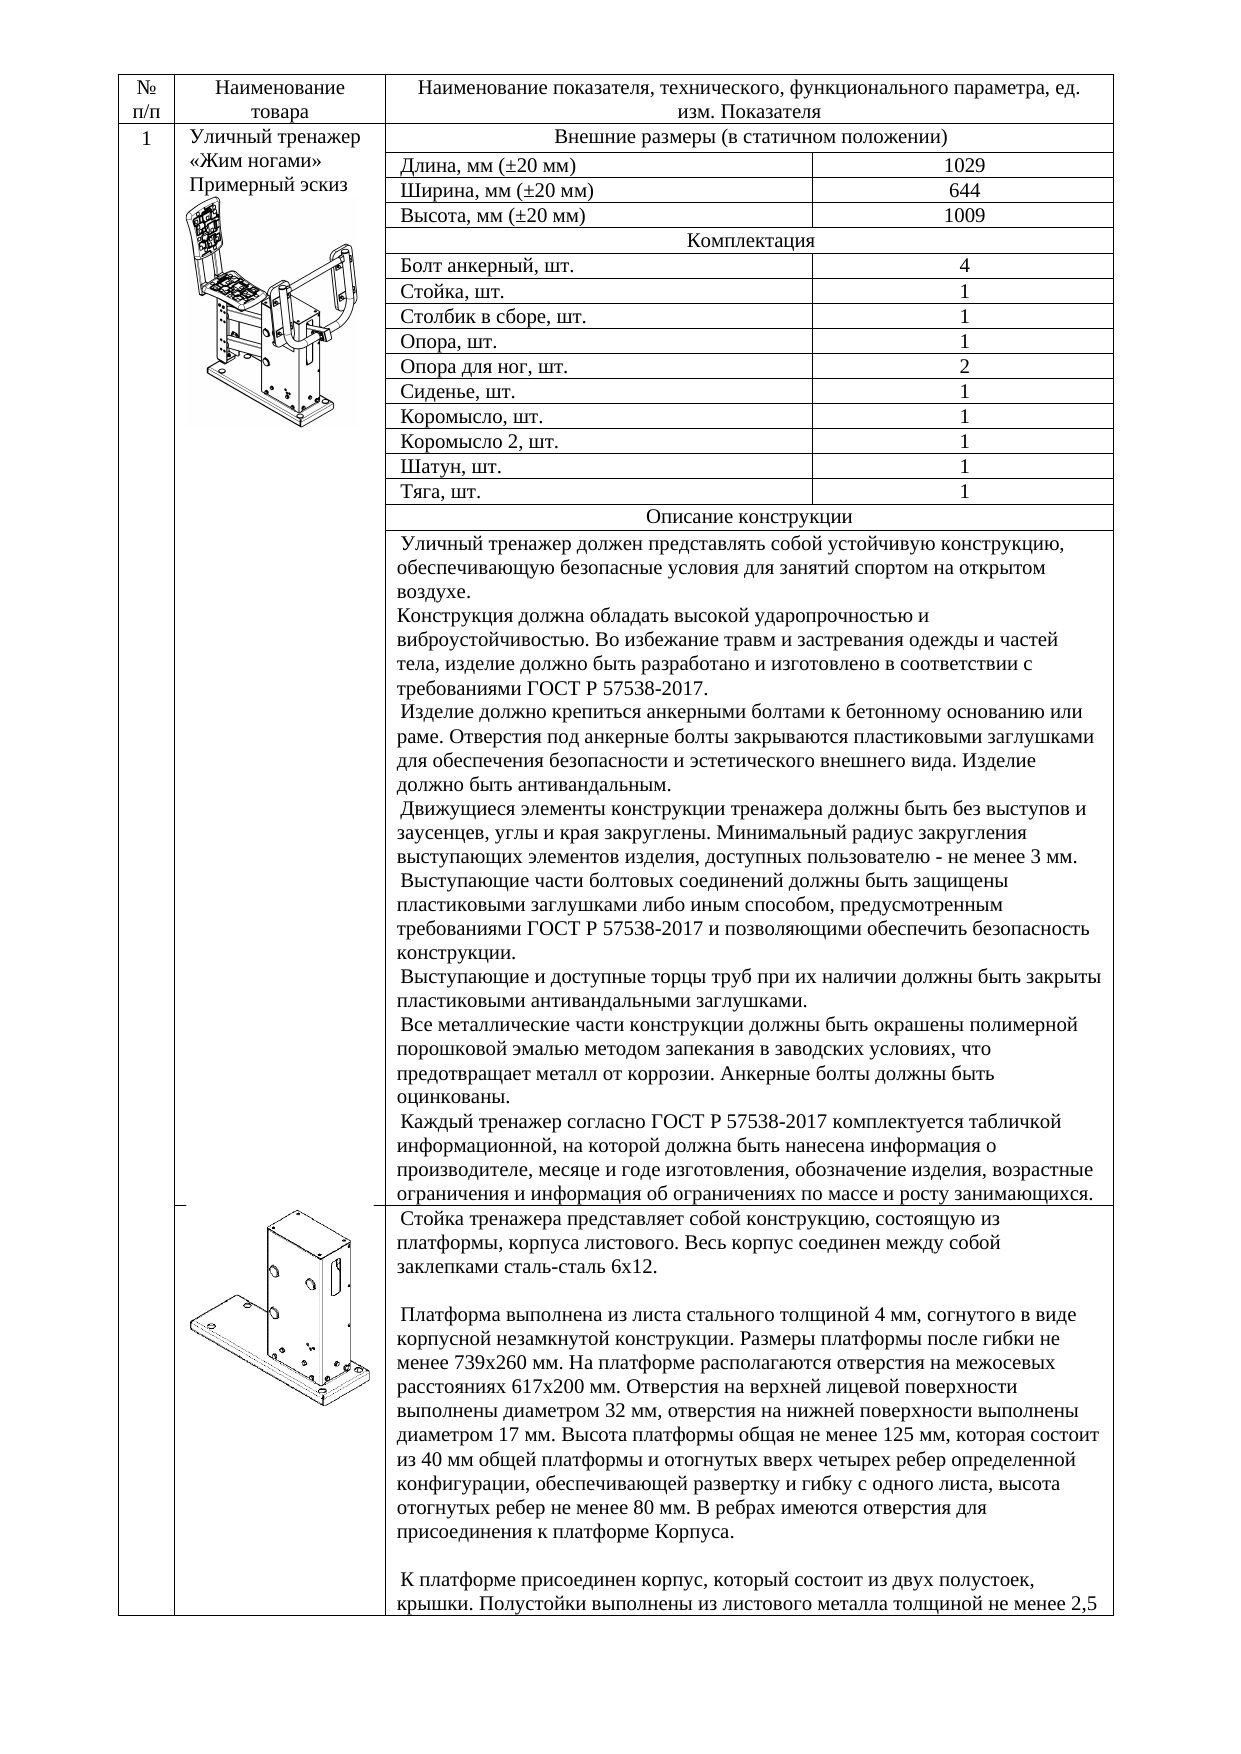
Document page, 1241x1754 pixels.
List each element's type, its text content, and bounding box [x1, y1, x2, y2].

table_cell Стойка, шт. [386, 279, 812, 303]
table_cell 1009 [813, 203, 1113, 227]
table_cell Коромысло, шт. [386, 404, 812, 428]
table_cell 1 [119, 124, 174, 1615]
table_cell Опора для ног, шт. [386, 354, 812, 378]
table_cell 1029 [813, 153, 1113, 177]
table_cell Внешние размеры (в статичном положении) [386, 124, 1113, 152]
table_cell Уличный тренажер должен представлять собой устойчивую конструкцию, обеспечивающую безопасные условия для занятий спортом на открытом воздухе. Конструкция должна обладать высокой ударопрочностью и виброустойчивостью. Во избежание травм и застревания одежды и частей тела, изделие должно быть разработано и изготовлено в соответствии с требованиями ГОСТ Р 57538-2017. Изделие должно крепиться анкерными болтами к бетонному основанию или раме. Отверстия под анкерные болты закрываются пластиковыми заглушками для обеспечения безопасности и эстетического внешнего вида. Изделие должно быть антивандальным. Движущиеся элементы конструкции тренажера должны быть без выступов и заусенцев, углы и края закруглены. Минимальный радиус закругления выступающих элементов изделия, доступных пользователю - не менее 3 мм. Выступающие части болтовых соединений должны быть защищены пластиковыми заглушками либо иным способом, предусмотренным требованиями ГОСТ Р 57538-2017 и позволяющими обеспечить безопасность конструкции. Выступающие и доступные торцы труб при их наличии должны быть закрыты пластиковыми антивандальными заглушками. Все металлические части конструкции должны быть окрашены полимерной порошковой эмалью методом запекания в заводских условиях, что предотвращает металл от коррозии. Анкерные болты должны быть оцинкованы. Каждый тренажер согласно ГОСТ Р 57538-2017 комплектуется табличкой информационной, на которой должна быть нанесена информация о производителе, месяце и годе изготовления, обозначение изделия, возрастные ограничения и информация об ограничениях по массе и росту занимающихся. [386, 531, 1113, 1205]
table_cell Коромысло 2, шт. [386, 429, 812, 453]
table_cell 2 [813, 354, 1113, 378]
table_cell 1 [813, 379, 1113, 403]
picture [185, 196, 358, 428]
table_cell Болт анкерный, шт. [386, 254, 812, 277]
table_cell Длина, мм (±20 мм) [386, 153, 812, 177]
table_cell 1 [813, 404, 1113, 428]
table_cell Ширина, мм (±20 мм) [386, 178, 812, 202]
table_cell Комплектация [386, 228, 1113, 252]
table_cell 1 [813, 279, 1113, 303]
table_cell 1 [813, 454, 1113, 478]
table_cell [386, 1206, 1113, 1615]
table_cell 644 [813, 178, 1113, 202]
table_cell 1 [813, 329, 1113, 353]
picture [186, 1205, 374, 1412]
table_header № п/п [119, 75, 174, 123]
table_cell Высота, мм (±20 мм) [386, 203, 812, 227]
table_cell Шатун, шт. [386, 454, 812, 478]
table_cell Уличный тренажер «Жим ногами» Примерный эскиз [175, 124, 385, 1205]
table_cell 1 [813, 429, 1113, 453]
table_cell Столбик в сборе, шт. [386, 304, 812, 328]
table_cell [175, 1206, 385, 1615]
table_cell Опора, шт. [386, 329, 812, 353]
table_cell Описание конструкции [386, 505, 1113, 530]
table_header Наименование показателя, технического, функционального параметра, ед. изм. Показателя [386, 75, 1113, 123]
table_cell Сиденье, шт. [386, 379, 812, 403]
table_cell Тяга, шт. [386, 479, 812, 503]
table_cell 1 [813, 479, 1113, 503]
table_cell 4 [813, 254, 1113, 277]
table_header Наименование товара [175, 75, 385, 123]
table_cell 1 [813, 304, 1113, 328]
